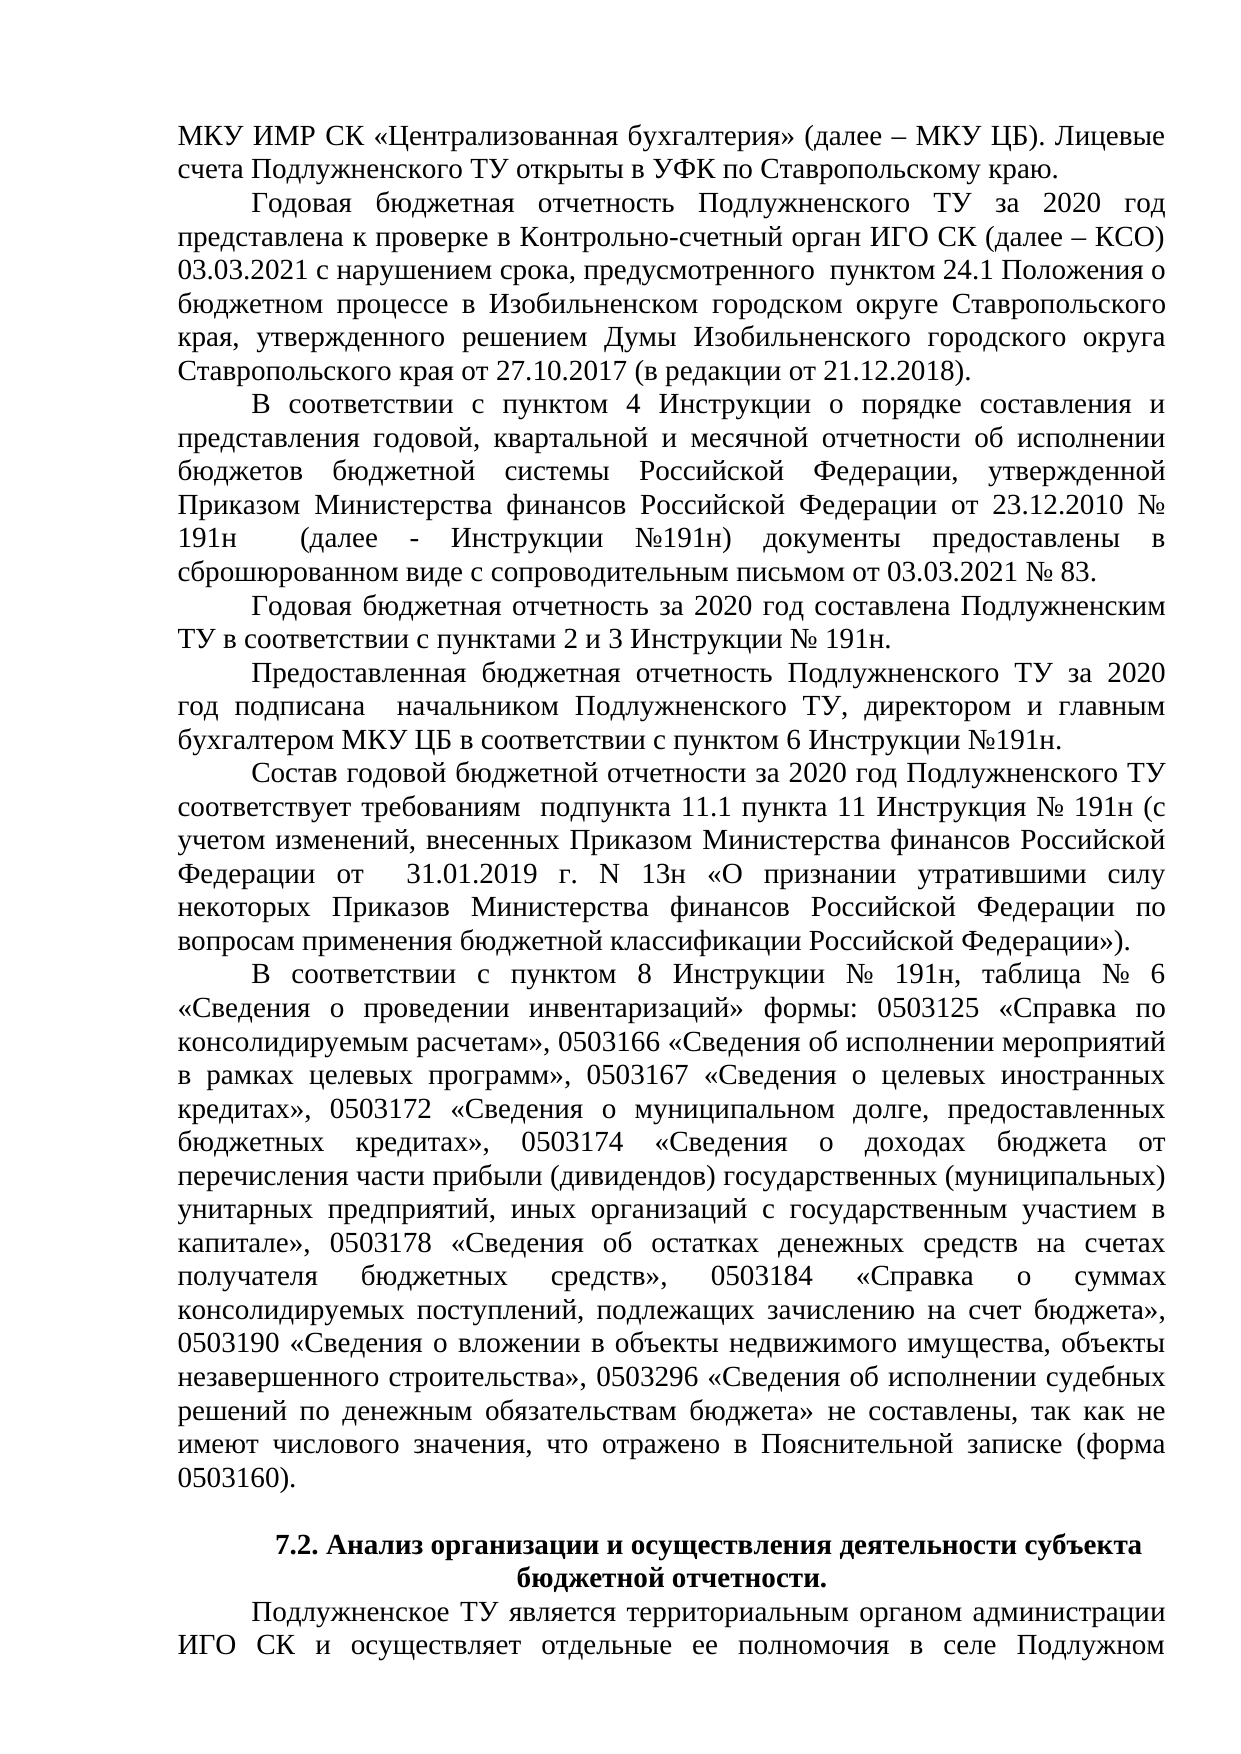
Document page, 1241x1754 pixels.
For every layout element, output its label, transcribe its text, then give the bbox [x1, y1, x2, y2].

text Предоставленная бюджетная отчетность Подлужненского ТУ за 2020 год подписана начальником Подлужненского ТУ, директором и главным бухгалтером МКУ ЦБ в соответствии с пунктом 6 Инструкции №191н. [177, 655, 1166, 755]
text В соответствии с пунктом 8 Инструкции № 191н, таблица № 6 «Сведения о проведении инвентаризаций» формы: 0503125 «Справка по консолидируемым расчетам», 0503166 «Сведения об исполнении мероприятий в рамках целевых программ», 0503167 «Сведения о целевых иностранных кредитах», 0503172 «Сведения о муниципальном долге, предоставленных бюджетных кредитах», 0503174 «Сведения о доходах бюджета от перечисления части прибыли (дивидендов) государственных (муниципальных) унитарных предприятий, иных организаций с государственным участием в капитале», 0503178 «Сведения об остатках денежных средств на счетах получателя бюджетных средств», 0503184 «Справка о суммах консолидируемых поступлений, подлежащих зачислению на счет бюджета», 0503190 «Сведения о вложении в объекты недвижимого имущества, объекты незавершенного строительства», 0503296 «Сведения об исполнении судебных решений по денежным обязательствам бюджета» не составлены, так как не имеют числового значения, что отражено в Пояснительной записке (форма 0503160). [177, 957, 1166, 1493]
text 7.2. Анализ организации и осуществления деятельности субъекта бюджетной отчетности. [177, 1527, 1166, 1594]
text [177, 118, 1166, 185]
text Годовая бюджетная отчетность за 2020 год составлена Подлужненским ТУ в соответствии с пунктами 2 и 3 Инструкции № 191н. [177, 588, 1166, 655]
text Годовая бюджетная отчетность Подлужненского ТУ за 2020 год представлена к проверке в Контрольно-счетный орган ИГО СК (далее – КСО) 03.03.2021 с нарушением срока, предусмотренного пунктом 24.1 Положения о бюджетном процессе в Изобильненском городском округе Ставропольского края, утвержденного решением Думы Изобильненского городского округа Ставропольского края от 27.10.2017 (в редакции от 21.12.2018). [177, 185, 1166, 386]
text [177, 1594, 1166, 1661]
text Состав годовой бюджетной отчетности за 2020 год Подлужненского ТУ соответствует требованиям подпункта 11.1 пункта 11 Инструкция № 191н (с учетом изменений, внесенных Приказом Министерства финансов Российской Федерации от 31.01.2019 г. N 13н «О признании утратившими силу некоторых Приказов Министерства финансов Российской Федерации по вопросам применения бюджетной классификации Российской Федерации»). [177, 755, 1166, 957]
text В соответствии с пунктом 4 Инструкции о порядке составления и представления годовой, квартальной и месячной отчетности об исполнении бюджетов бюджетной системы Российской Федерации, утвержденной Приказом Министерства финансов Российской Федерации от 23.12.2010 № 191н (далее - Инструкции №191н) документы предоставлены в сброшюрованном виде с сопроводительным письмом от 03.03.2021 № 83. [177, 386, 1166, 588]
